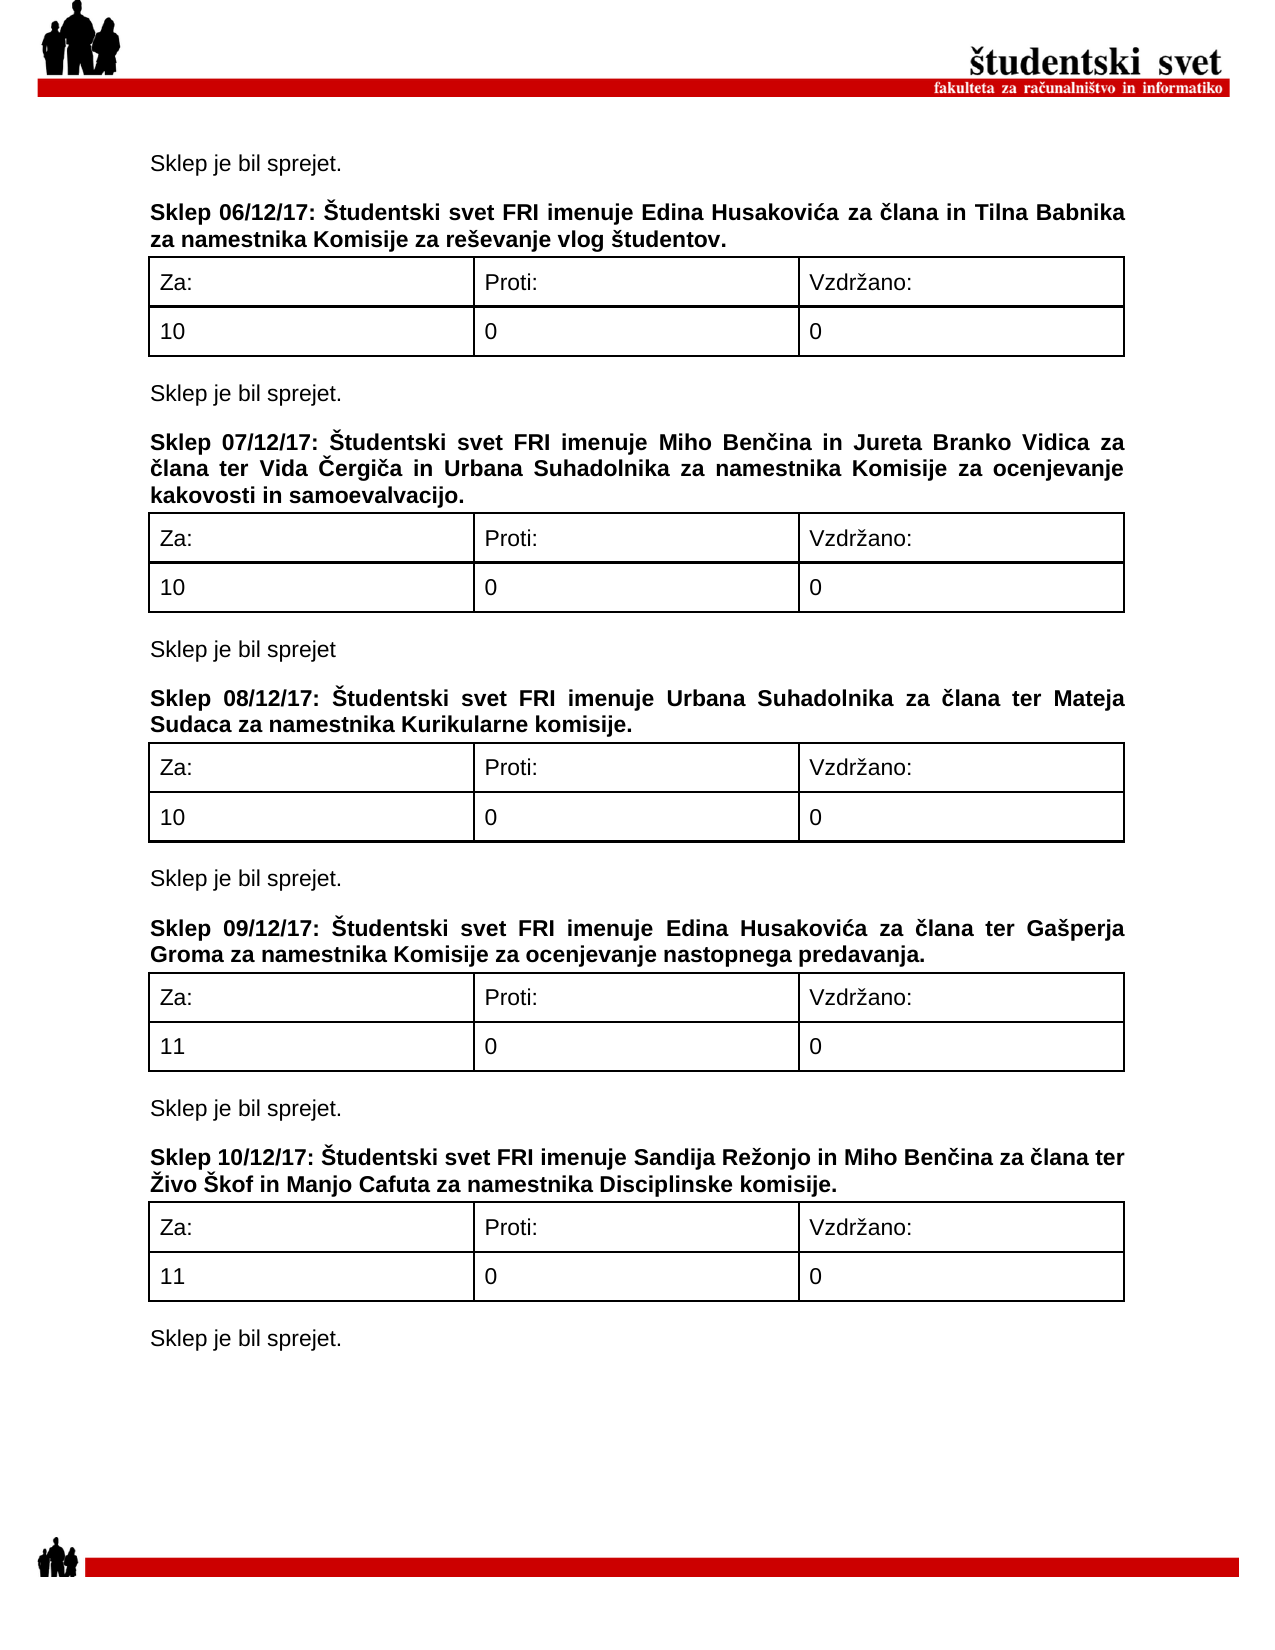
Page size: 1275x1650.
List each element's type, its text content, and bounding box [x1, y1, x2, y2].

table_header Vzdržano: [800, 258, 1123, 305]
subtitle Sklep je bil sprejet. [150, 1095, 1125, 1121]
subtitle Sklep je bil sprejet [150, 636, 1125, 662]
subtitle Sklep 07/12/17: Študentski svet FRI imenuje Miho Benčina in Jureta Branko Vidica za člana ter Vida Čergiča in Urbana Suhadolnika za namestnika Komisije za ocenjevanje kakovosti in samoevalvacijo. [150, 429, 1125, 508]
subtitle Sklep 06/12/17: Študentski svet FRI imenuje Edina Husakovića za člana in Tilna Babnika za namestnika Komisije za reševanje vlog študentov. [150, 199, 1125, 252]
table_header Za: [150, 974, 473, 1021]
table_cell 0 [475, 1253, 798, 1300]
table_cell 10 [150, 308, 473, 355]
table_cell 10 [150, 793, 473, 840]
subtitle Sklep je bil sprejet. [150, 865, 1125, 892]
subtitle Sklep 09/12/17: Študentski svet FRI imenuje Edina Husakovića za člana ter Gašperja Groma za namestnika Komisije za ocenjevanje nastopnega predavanja. [150, 915, 1125, 967]
picture [37, 1537, 1239, 1577]
table_header Za: [150, 258, 473, 305]
table_cell 0 [800, 1023, 1123, 1070]
table_header Proti: [475, 744, 798, 791]
subtitle Sklep 10/12/17: Študentski svet FRI imenuje Sandija Režonjo in Miho Benčina za člana ter Živo Škof in Manjo Cafuta za namestnika Disciplinske komisije. [150, 1144, 1125, 1197]
table_cell 0 [475, 308, 798, 355]
subtitle Sklep je bil sprejet. [150, 1325, 1125, 1351]
picture [37, 0, 1230, 97]
table_cell 0 [475, 564, 798, 611]
table_header Vzdržano: [800, 974, 1123, 1021]
table_cell 0 [800, 1253, 1123, 1300]
table_header Vzdržano: [800, 1203, 1123, 1251]
table_cell 11 [150, 1023, 473, 1070]
subtitle Sklep je bil sprejet. [150, 380, 1125, 406]
subtitle Sklep 08/12/17: Študentski svet FRI imenuje Urbana Suhadolnika za člana ter Mateja Sudaca za namestnika Kurikularne komisije. [150, 685, 1125, 738]
table_header Za: [150, 1203, 473, 1251]
table_header Za: [150, 514, 473, 561]
table_header Vzdržano: [800, 744, 1123, 791]
table_header Proti: [475, 974, 798, 1021]
table_cell 0 [475, 793, 798, 840]
table_cell 0 [800, 308, 1123, 355]
table_header Vzdržano: [800, 514, 1123, 561]
table_header Za: [150, 744, 473, 791]
table_cell 0 [475, 1023, 798, 1070]
table_cell 0 [800, 793, 1123, 840]
table_cell 10 [150, 564, 473, 611]
table_header Proti: [475, 514, 798, 561]
table_header Proti: [475, 1203, 798, 1251]
table_cell 11 [150, 1253, 473, 1300]
table_header Proti: [475, 258, 798, 305]
table_cell 0 [800, 564, 1123, 611]
subtitle Sklep je bil sprejet. [150, 150, 1125, 176]
